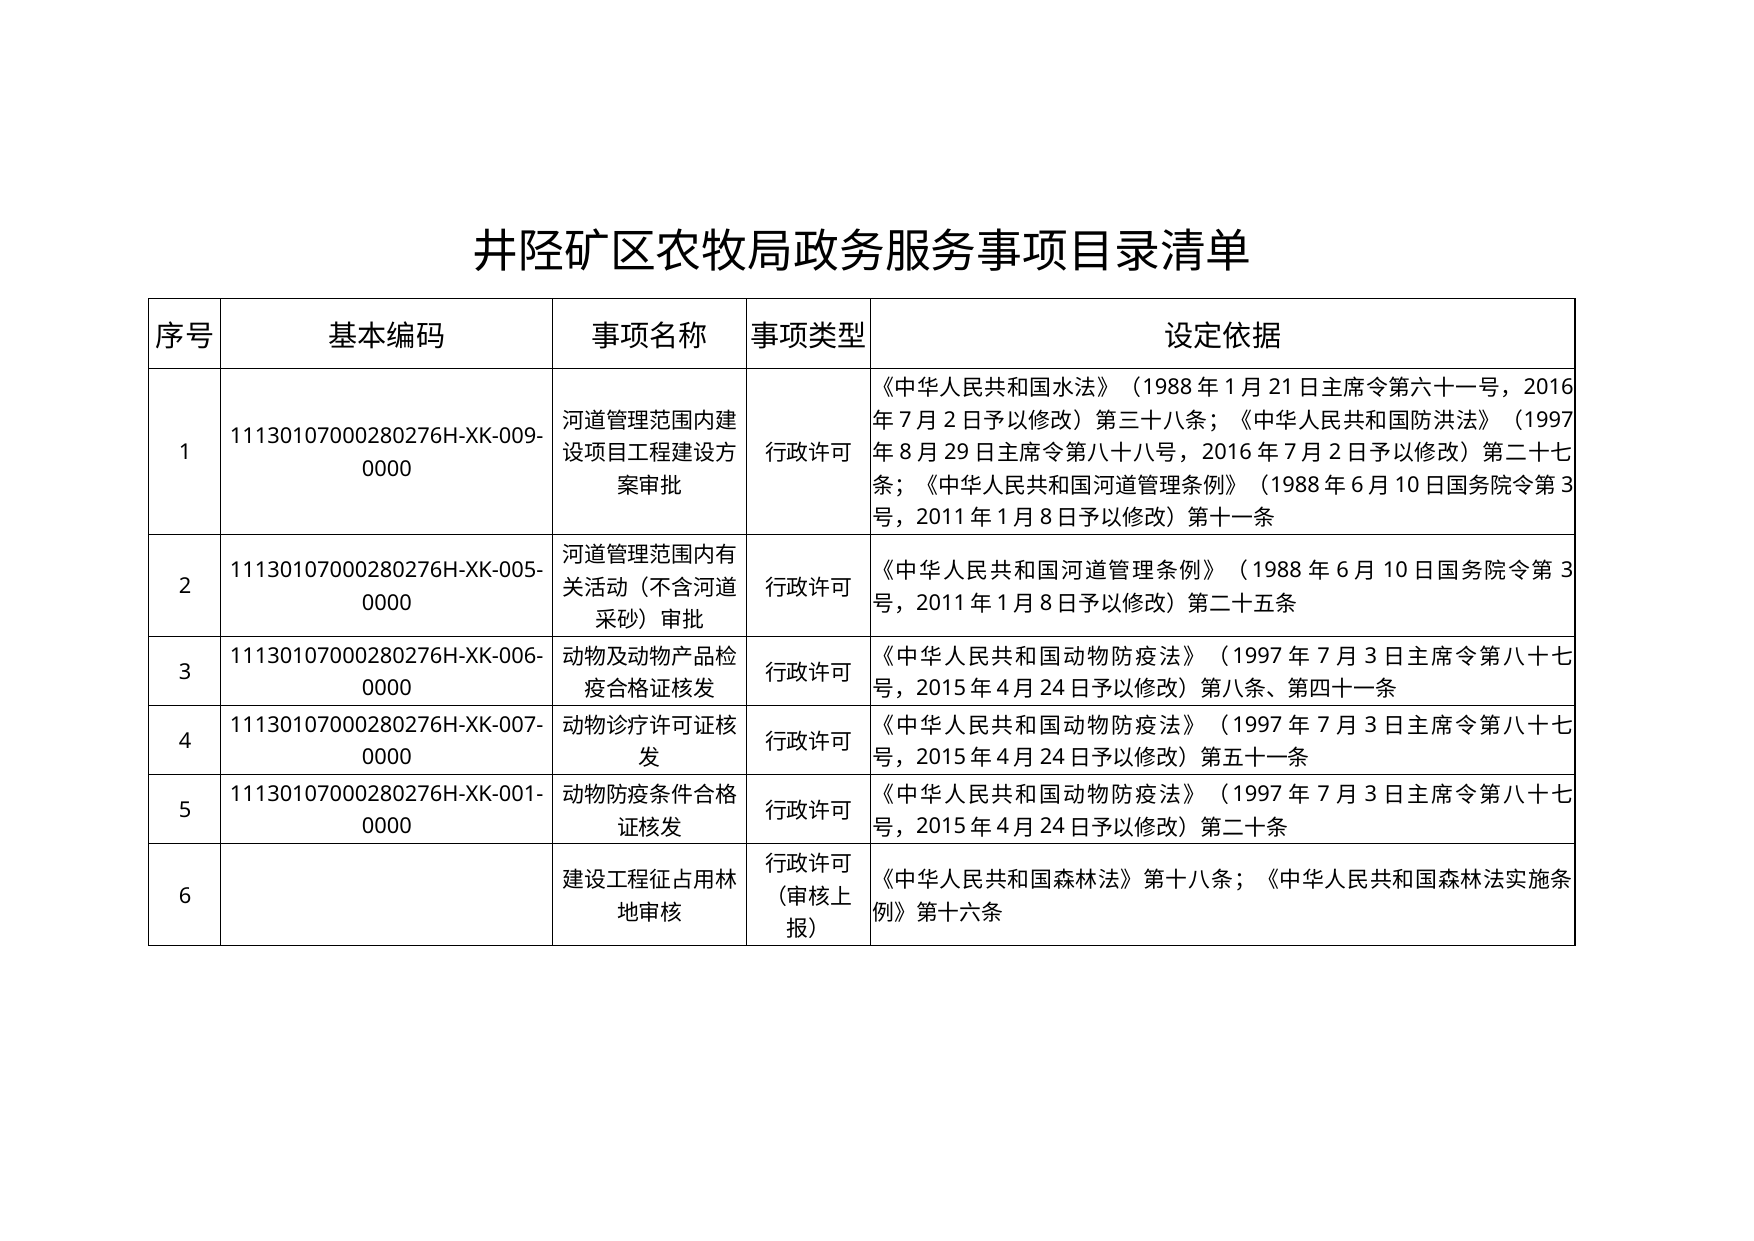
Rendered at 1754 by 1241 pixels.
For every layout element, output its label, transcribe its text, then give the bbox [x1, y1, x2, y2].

table_cell 行政许可 [747, 369, 870, 534]
table_cell 11130107000280276H-XK-007-0000 [221, 706, 552, 774]
table_cell [221, 844, 552, 945]
table_cell 设定依据 [871, 299, 1574, 367]
table_cell 《中华人民共和国动物防疫法》（1997年7月3日主席令第八十七号，2015年4月24日予以修改）第八条、第四十一条 [871, 637, 1574, 705]
table_cell 《中华人民共和国动物防疫法》（1997年7月3日主席令第八十七号，2015年4月24日予以修改）第五十一条 [871, 706, 1574, 774]
table_cell 2 [149, 535, 220, 636]
table_cell 行政许可 [747, 775, 870, 843]
table_cell 行政许可 [747, 535, 870, 636]
table_cell 河道管理范围内建设项目工程建设方案审批 [553, 369, 746, 534]
table_cell 5 [149, 775, 220, 843]
table_cell 行政许可 [747, 637, 870, 705]
table_cell 行政许可 [747, 706, 870, 774]
table_cell 11130107000280276H-XK-001-0000 [221, 775, 552, 843]
table_cell 动物防疫条件合格证核发 [553, 775, 746, 843]
table_cell 6 [149, 844, 220, 945]
table_cell 行政许可 （审核上报） [747, 844, 870, 945]
table_cell 11130107000280276H-XK-009-0000 [221, 369, 552, 534]
table_cell 事项名称 [553, 299, 746, 367]
table_cell 动物及动物产品检疫合格证核发 [553, 637, 746, 705]
table_cell 建设工程征占用林地审核 [553, 844, 746, 945]
table_cell 3 [149, 637, 220, 705]
table_cell 序号 [149, 299, 220, 367]
table_cell 河道管理范围内有关活动（不含河道采砂）审批 [553, 535, 746, 636]
table_cell 1 [149, 369, 220, 534]
table_header 井陉矿区农牧局政务服务事项目录清单 [149, 198, 1575, 298]
table_cell 11130107000280276H-XK-006-0000 [221, 637, 552, 705]
table_cell 4 [149, 706, 220, 774]
table_cell 11130107000280276H-XK-005-0000 [221, 535, 552, 636]
table_cell 基本编码 [221, 299, 552, 367]
table_cell 《中华人民共和国动物防疫法》（1997年7月3日主席令第八十七号，2015年4月24日予以修改）第二十条 [871, 775, 1574, 843]
table_cell 事项类型 [747, 299, 870, 367]
table_cell 《中华人民共和国河道管理条例》（1988年6月10日国务院令第3号，2011年1月8日予以修改）第二十五条 [871, 535, 1574, 636]
table_cell 动物诊疗许可证核发 [553, 706, 746, 774]
table_cell 《中华人民共和国森林法》第十八条；《中华人民共和国森林法实施条例》第十六条 [871, 844, 1574, 945]
table_cell 《中华人民共和国水法》（1988年1月21日主席令第六十一号，2016年7月2日予以修改）第三十八条；《中华人民共和国防洪法》（1997年8月29日主席令第八十八号，2016年7月2日予以修改）第二十七条；《中华人民共和国河道管理条例》（1988年6月10日国务院令第3号，2011年1月8日予以修改）第十一条 [871, 369, 1574, 534]
